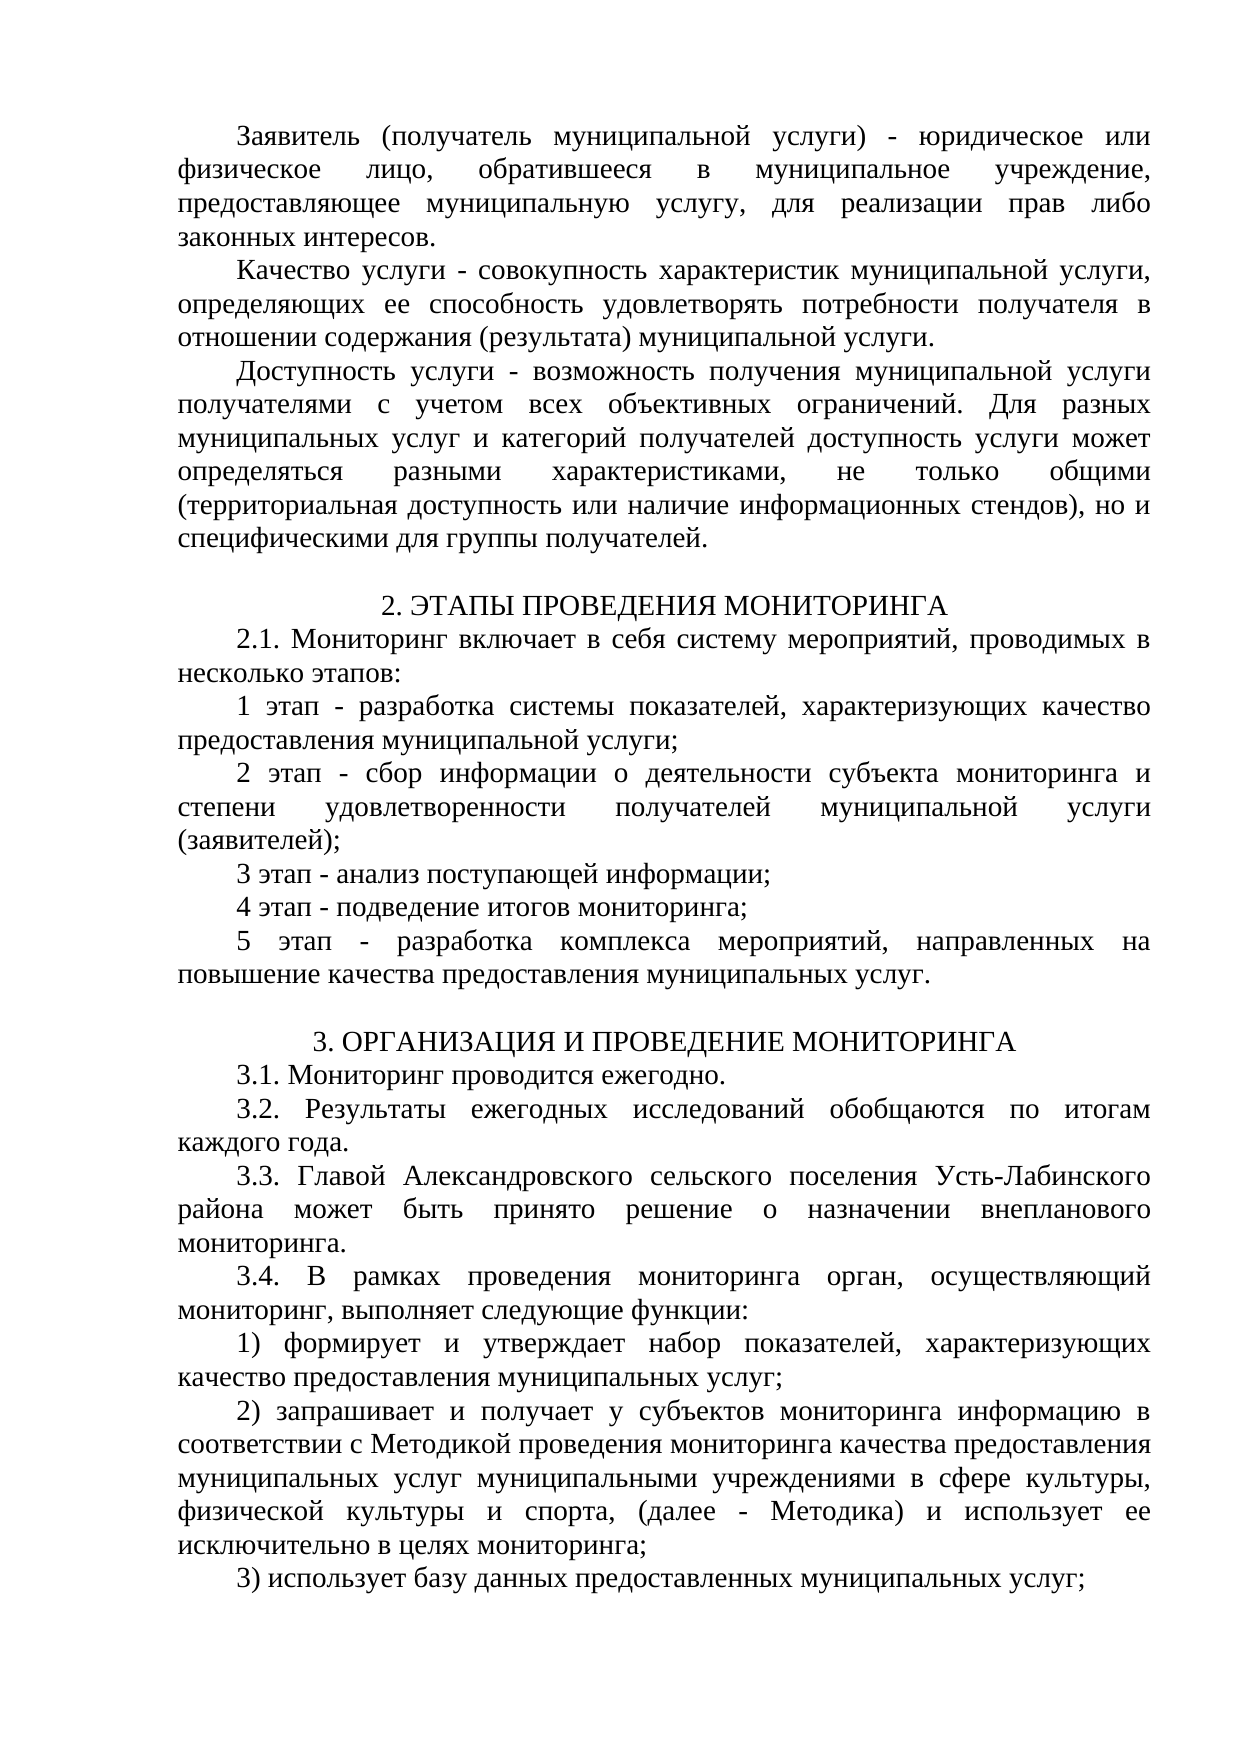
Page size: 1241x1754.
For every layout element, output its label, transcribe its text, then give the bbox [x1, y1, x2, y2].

text 3.2. Результаты ежегодных исследований обобщаются по итогам каждого года. [177, 1091, 1152, 1158]
text 5 этап - разработка комплекса мероприятий, направленных на повышение качества предоставления муниципальных услуг. [177, 923, 1152, 990]
text 2. ЭТАПЫ ПРОВЕДЕНИЯ МОНИТОРИНГА [177, 588, 1152, 621]
text Заявитель (получатель муниципальной услуги) - юридическое или физическое лицо, обратившееся в муниципальное учреждение, предоставляющее муниципальную услугу, для реализации прав либо законных интересов. [177, 118, 1152, 252]
text 3 этап - анализ поступающей информации; [177, 856, 1152, 889]
text 3.3. Главой Александровского сельского поселения Усть-Лабинского района может быть принято решение о назначении внепланового мониторинга. [177, 1158, 1152, 1258]
text Качество услуги - совокупность характеристик муниципальной услуги, определяющих ее способность удовлетворять потребности получателя в отношении содержания (результата) муниципальной услуги. [177, 252, 1152, 353]
text 2) запрашивает и получает у субъектов мониторинга информацию в соответствии с Методикой проведения мониторинга качества предоставления муниципальных услуг муниципальными учреждениями в сфере культуры, физической культуры и спорта, (далее - Методика) и использует ее исключительно в целях мониторинга; [177, 1393, 1152, 1560]
text 3.1. Мониторинг проводится ежегодно. [177, 1057, 1152, 1091]
text 3) использует базу данных предоставленных муниципальных услуг; [177, 1560, 1152, 1594]
text 2.1. Мониторинг включает в себя систему мероприятий, проводимых в несколько этапов: [177, 621, 1152, 688]
text 2 этап - сбор информации о деятельности субъекта мониторинга и степени удовлетворенности получателей муниципальной услуги (заявителей); [177, 755, 1152, 856]
text 4 этап - подведение итогов мониторинга; [177, 889, 1152, 923]
text 3. ОРГАНИЗАЦИЯ И ПРОВЕДЕНИЕ МОНИТОРИНГА [177, 1024, 1152, 1057]
text Доступность услуги - возможность получения муниципальной услуги получателями с учетом всех объективных ограничений. Для разных муниципальных услуг и категорий получателей доступность услуги может определяться разными характеристиками, не только общими (территориальная доступность или наличие информационных стендов), но и специфическими для группы получателей. [177, 353, 1152, 554]
text 3.4. В рамках проведения мониторинга орган, осуществляющий мониторинг, выполняет следующие функции: [177, 1258, 1152, 1326]
text 1 этап - разработка системы показателей, характеризующих качество предоставления муниципальной услуги; [177, 688, 1152, 755]
text 1) формирует и утверждает набор показателей, характеризующих качество предоставления муниципальных услуг; [177, 1326, 1152, 1393]
